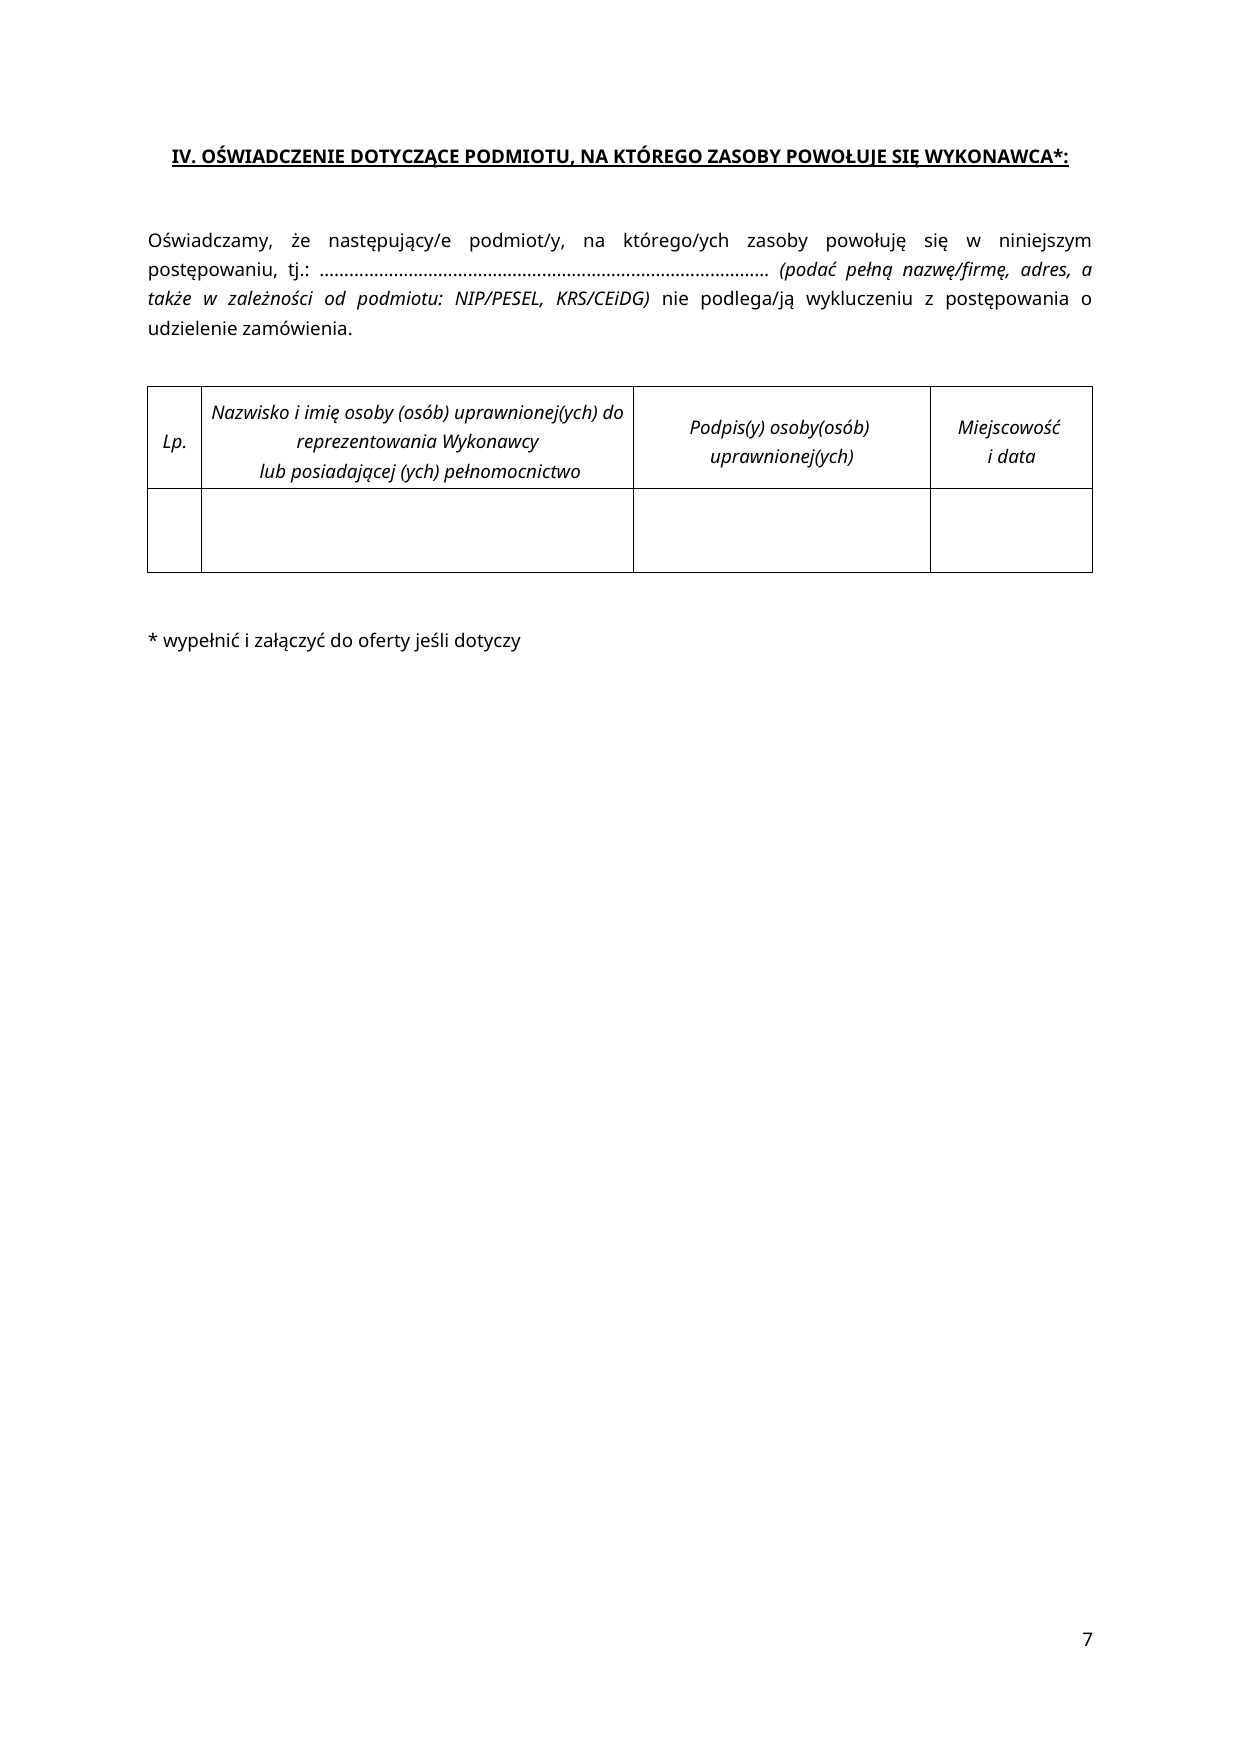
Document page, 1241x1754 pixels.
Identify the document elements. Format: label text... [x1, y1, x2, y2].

table_header Podpis(y) osoby(osób) uprawnionej(ych) [634, 387, 930, 487]
table_cell [634, 489, 930, 572]
table_cell [148, 489, 201, 572]
text * wypełnić i załączyć do oferty jeśli dotyczy [148, 627, 1093, 652]
table_cell [202, 489, 633, 572]
table_header Nazwisko i imię osoby (osób) uprawnionej(ych) do reprezentowania Wykonawcy lub posiadającej (ych) pełnomocnictwo [202, 387, 633, 487]
table_cell [931, 489, 1092, 572]
text Oświadczamy, że następujący/e podmiot/y, na którego/ych zasoby powołuję się w niniejszym postępowaniu, tj.: ……………………………………………………….……………………… (podać pełną nazwę/firmę, adres, a także w zależności od podmiotu: NIP/PESEL, KRS/CEiDG) nie podlega/ją wykluczeniu z postępowania o udzielenie zamówienia. [148, 227, 1093, 341]
table_header Lp. [148, 387, 201, 487]
text IV. OŚWIADCZENIE DOTYCZĄCE PODMIOTU, NA KTÓREGO ZASOBY POWOŁUJE SIĘ WYKONAWCA*: [148, 144, 1093, 169]
table_header Miejscowość i data [931, 387, 1092, 487]
